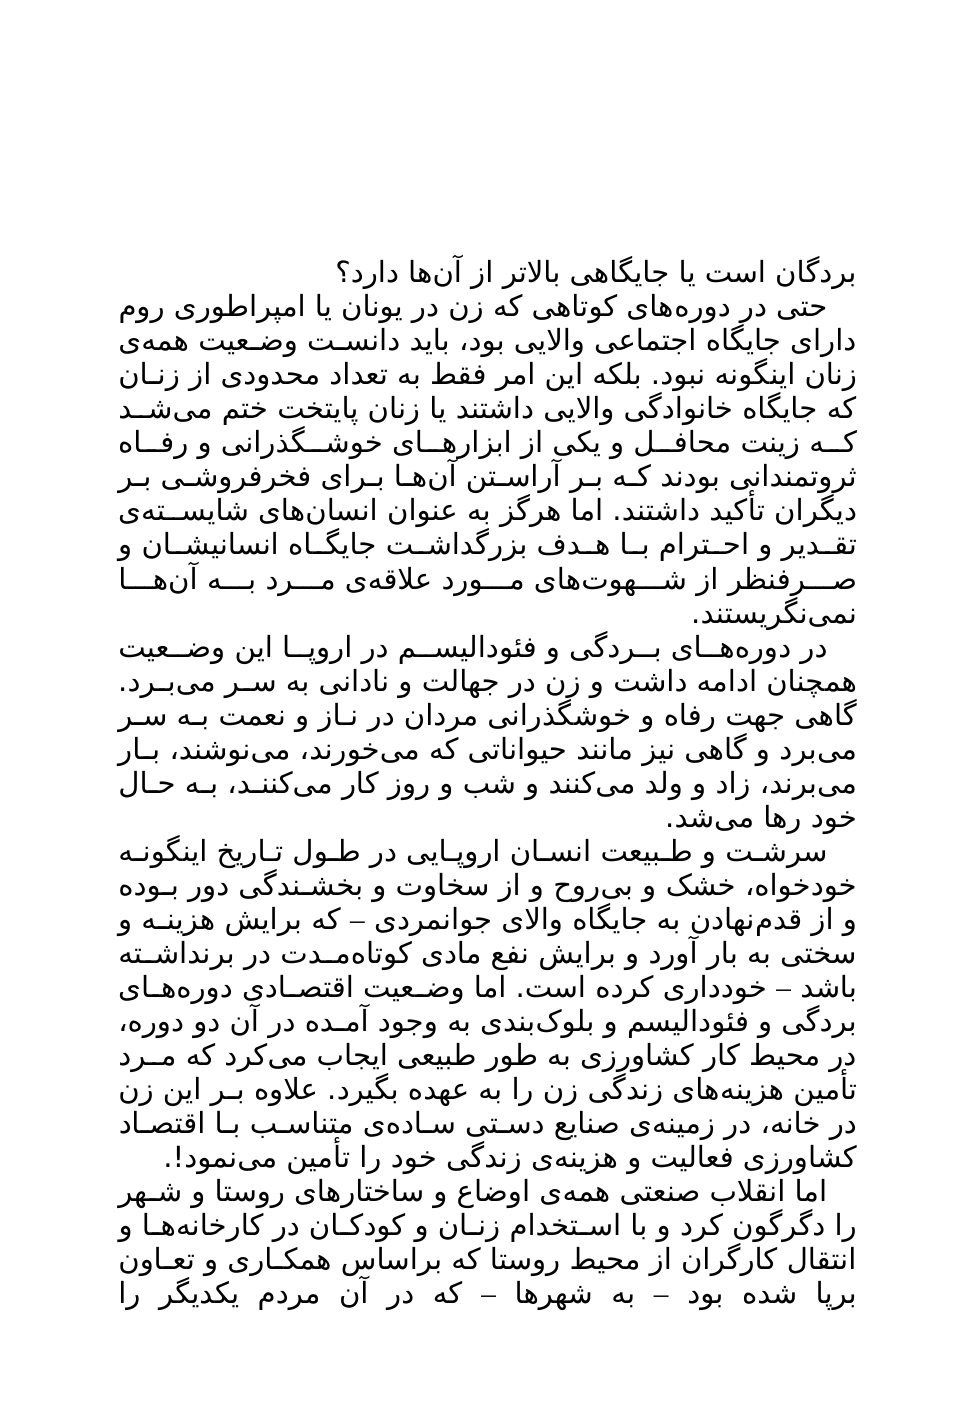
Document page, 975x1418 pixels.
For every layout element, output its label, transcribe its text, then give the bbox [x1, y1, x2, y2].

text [118, 1174, 857, 1310]
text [118, 256, 857, 289]
text حتی در دوره‌های کوتاهی که زن در یونان یا امپراطوری روم دارای جایگاه اجتماعی والایی بود، باید دانست وضعیت همه‌ی زنان این‎گونه نبود. بلکه این امر فقط به تعداد محدودی از زنان که جایگاه خانوادگی والایی داشتند یا زنان پایتخت ختم می‌شد که زینت محافل و یکی از ابزارهای خوش‎گذرانی و رفاه ثروتمندانی بودند که بر آراستن آن‌ها برای فخرفروشی بر دیگران تأکید داشتند. اما هرگز به عنوان انسان‌های شایسته‌ی تقدیر و احترام با هدف بزرگداشت جایگاه انسانی‎شان و صرف‎نظر از شهوت‌های مورد علاقه‌ی مرد به آن‌ها نمی‌نگریستند. [118, 289, 857, 630]
text در دوره‌های بردگی و فئودالیسم در اروپا این وضعیت هم‎چنان ادامه داشت و زن در جهالت و نادانی به سر می‌برد. گاهی جهت رفاه و خوش‎گذرانی مردان در ناز و نعمت به سر می‌برد و گاهی نیز مانند حیواناتی که می‌خورند، می‌نوشند، بار می‌برند، زاد و ولد می‌کنند و شب و روز کار می‌کنند، به حال خود رها می‌شد. [118, 630, 857, 834]
text سرشت و طبیعت انسان اروپایی در طول تاریخ این‎گونه خودخواه، خشک و بی‌روح و از سخاوت و بخشندگی دور بوده و از قدم‌نهادن به جایگاه والای جوان‎مردی – که برایش هزینه و سختی به بار آورد و برایش نفع مادی کوتاه‌مدت در برنداشته باشد – خودداری کرده است. اما وضعیت اقتصادی دوره‌های بردگی و فئودالیسم و بلوک‌بندی به وجود آمده در آن دو دوره، در محیط کار کشاورزی به طور طبیعی ایجاب می‌کرد که مرد تأمین هزینه‌های زندگی زن را به عهده بگیرد. علاوه بر این زن در خانه، در زمینه‌ی صنایع دستی ساده‌ی متناسب با اقتصاد کشاورزی فعالیت و هزینه‌ی زندگی خود را تأمین می‌نمود!. [118, 834, 857, 1174]
